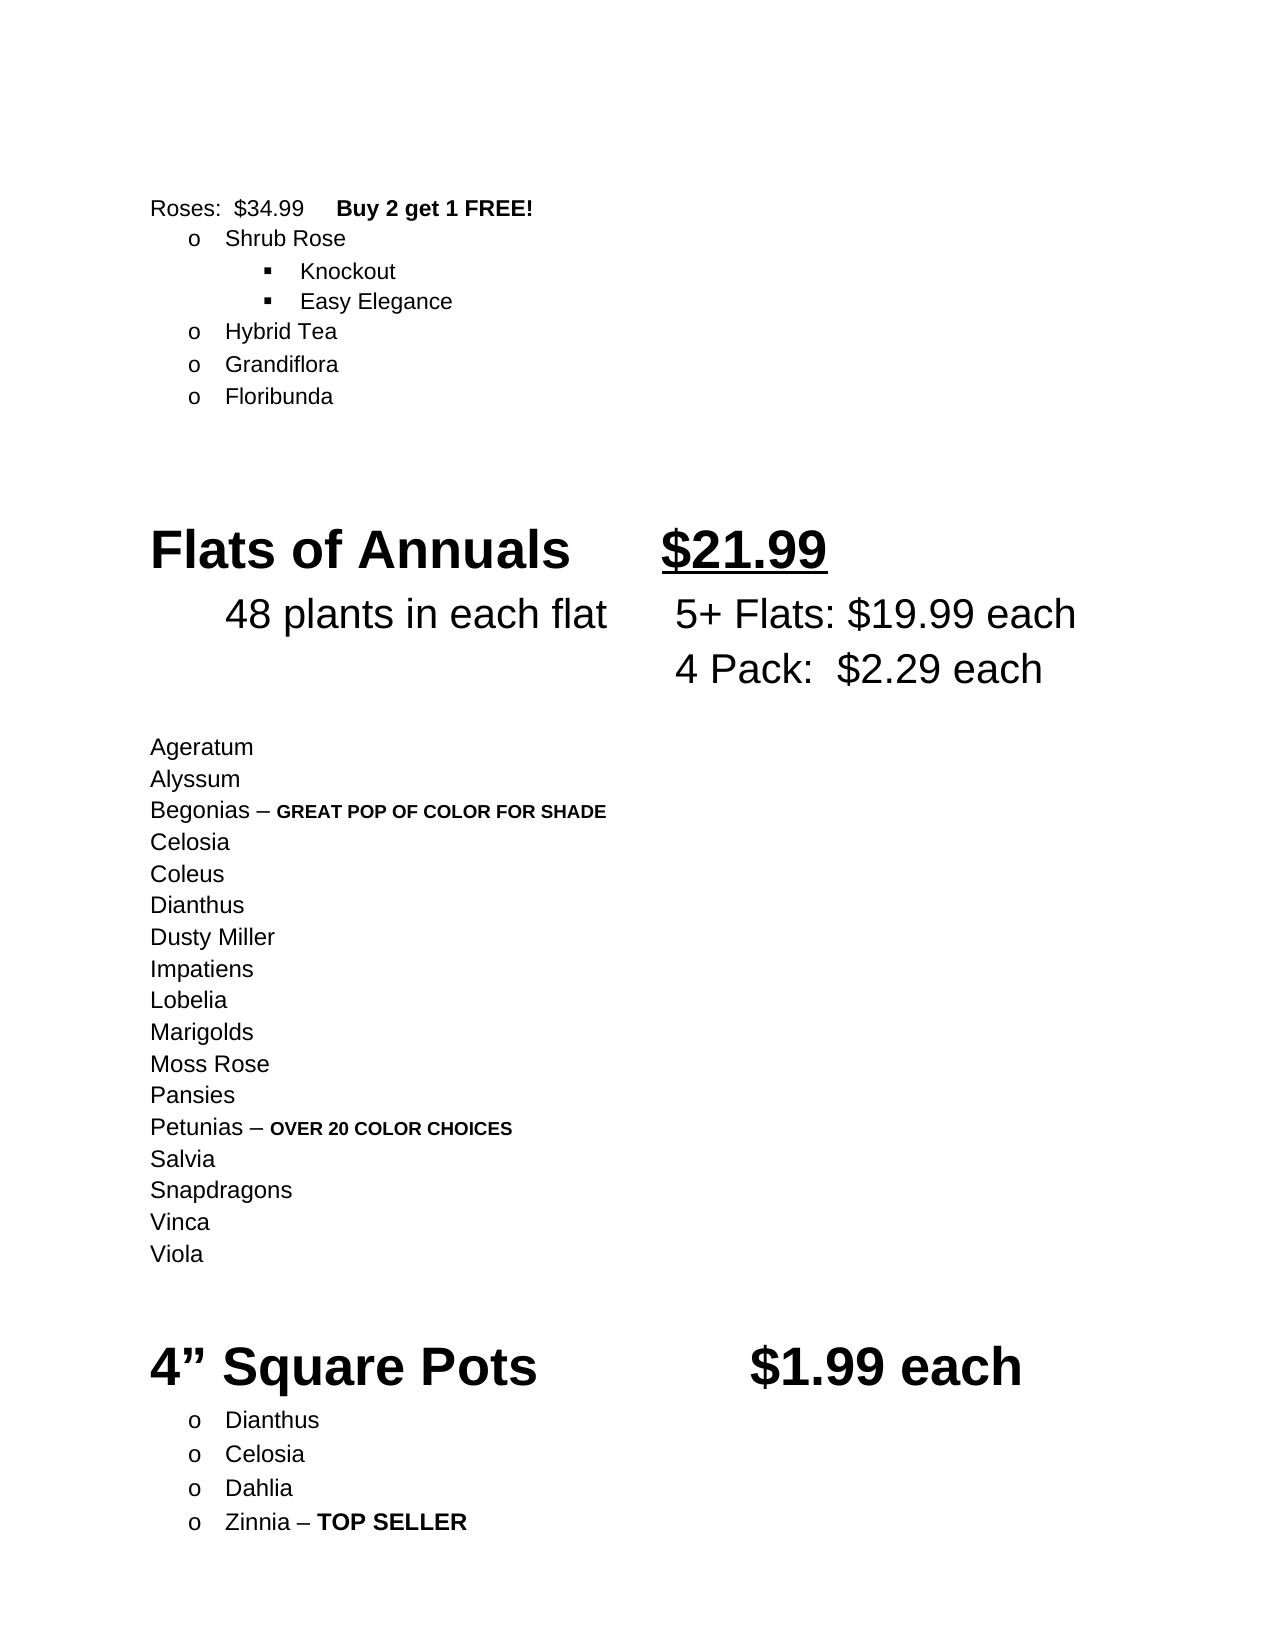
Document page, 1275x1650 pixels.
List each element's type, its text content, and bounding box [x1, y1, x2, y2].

text Alyssum [75, 764, 1200, 792]
list Celosia [187, 1440, 1200, 1470]
text Moss Rose [75, 1049, 1200, 1077]
text Impatiens [75, 954, 1200, 982]
text Celosia [75, 828, 1200, 856]
text 4” Square Pots $1.99 each [75, 1334, 1200, 1397]
text Lobelia [75, 986, 1200, 1014]
text Viola [75, 1239, 1200, 1267]
list Dianthus [187, 1406, 1200, 1436]
text Marigolds [75, 1018, 1200, 1046]
list Easy Elegance [262, 288, 1200, 314]
text Flats of Annuals $21.99 [75, 517, 1200, 580]
list Knockout [262, 258, 1200, 284]
list Shrub Rose [187, 225, 1200, 253]
text Ageratum [75, 733, 1200, 761]
text 4 Pack: $2.29 each [600, 644, 1200, 692]
list Zinnia – TOP SELLER [187, 1508, 1200, 1538]
text 48 plants in each flat 5+ Flats: $19.99 each [150, 589, 1200, 637]
text Coleus [75, 859, 1200, 887]
text Snapdragons [75, 1176, 1200, 1204]
list Hybrid Tea [187, 318, 1200, 346]
list Dahlia [187, 1474, 1200, 1504]
text Roses: $34.99 Buy 2 get 1 FREE! [75, 195, 1200, 221]
text Vinca [75, 1208, 1200, 1236]
text Begonias – GREAT POP OF COLOR FOR SHADE [75, 796, 1200, 824]
text Petunias – OVER 20 COLOR CHOICES [75, 1113, 1200, 1141]
text Dusty Miller [75, 923, 1200, 951]
list Grandiflora [187, 351, 1200, 379]
text Dianthus [75, 891, 1200, 919]
text Pansies [75, 1081, 1200, 1109]
list Floribunda [187, 383, 1200, 411]
text Salvia [75, 1144, 1200, 1172]
